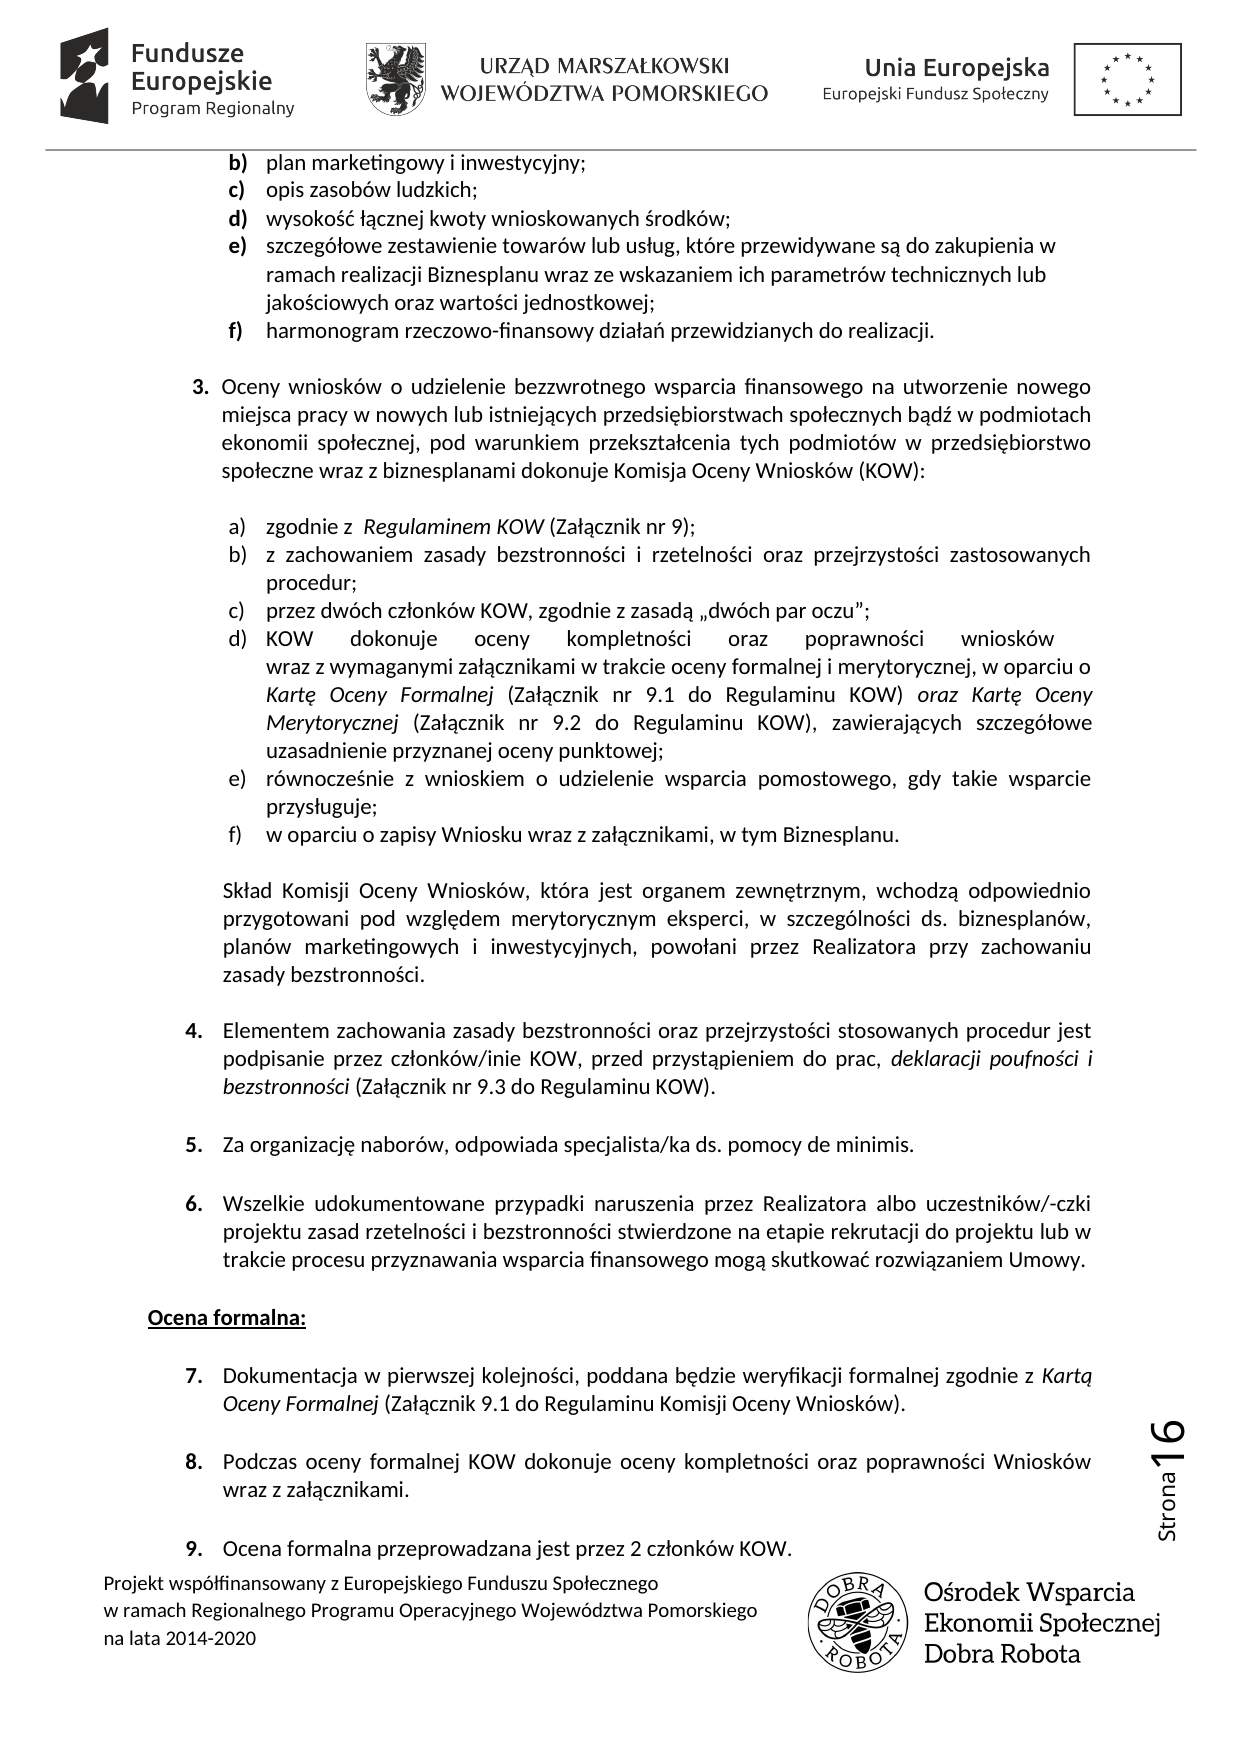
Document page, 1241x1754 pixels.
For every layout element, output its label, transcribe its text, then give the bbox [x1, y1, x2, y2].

list w oparciu o zapisy Wniosku wraz z załącznikami, w tym Biznesplanu. [228, 820, 1093, 848]
list opis zasobów ludzkich; [228, 176, 1093, 204]
list Oceny wniosków o udzielenie bezzwrotnego wsparcia finansowego na utworzenie nowego miejsca pracy w nowych lub istniejących przedsiębiorstwach społecznych bądź w podmiotach ekonomii społecznej, pod warunkiem przekształcenia tych podmiotów w przedsiębiorstwo społeczne wraz z biznesplanami dokonuje Komisja Oceny Wniosków (KOW): [192, 372, 1093, 484]
list równocześnie z wnioskiem o udzielenie wsparcia pomostowego, gdy takie wsparcie przysługuje; [228, 764, 1093, 820]
list Podczas oceny formalnej KOW dokonuje oceny kompletności oraz poprawności Wniosków wraz z załącznikami. [185, 1447, 1093, 1503]
list zgodnie z Regulaminem KOW (Załącznik nr 9); [228, 512, 1093, 540]
picture [45, 27, 1197, 151]
list z zachowaniem zasady bezstronności i rzetelności oraz przejrzystości zastosowanych procedur; [228, 540, 1093, 596]
list Elementem zachowania zasady bezstronności oraz przejrzystości stosowanych procedur jest podpisanie przez członków/inie KOW, przed przystąpieniem do prac, deklaracji poufności i bezstronności (Załącznik nr 9.3 do Regulaminu KOW). [185, 1016, 1093, 1100]
list Wszelkie udokumentowane przypadki naruszenia przez Realizatora albo uczestników/-czki projektu zasad rzetelności i bezstronności stwierdzone na etapie rekrutacji do projektu lub w trakcie procesu przyznawania wsparcia finansowego mogą skutkować rozwiązaniem Umowy. [185, 1189, 1093, 1273]
list przez dwóch członków KOW, zgodnie z zasadą „dwóch par oczu”; [228, 596, 1093, 624]
list wysokość łącznej kwoty wnioskowanych środków; [228, 204, 1093, 232]
list harmonogram rzeczowo-finansowy działań przewidzianych do realizacji. [228, 316, 1093, 344]
list plan marketingowy i inwestycyjny; [228, 148, 1093, 176]
list KOW dokonuje oceny kompletności oraz poprawności wniosków wraz z wymaganymi załącznikami w trakcie oceny formalnej i merytorycznej, w oparciu o Kartę Oceny Formalnej (Załącznik nr 9.1 do Regulaminu KOW) oraz Kartę Oceny Merytorycznej (Załącznik nr 9.2 do Regulaminu KOW), zawierających szczegółowe uzasadnienie przyznanej oceny punktowej; [228, 624, 1093, 764]
list Ocena formalna: [148, 1303, 1093, 1331]
list Dokumentacja w pierwszej kolejności, poddana będzie weryfikacji formalnej zgodnie z Kartą Oceny Formalnej (Załącznik 9.1 do Regulaminu Komisji Oceny Wniosków). [185, 1361, 1093, 1417]
list szczegółowe zestawienie towarów lub usług, które przewidywane są do zakupienia w ramach realizacji Biznesplanu wraz ze wskazaniem ich parametrów technicznych lub jakościowych oraz wartości jednostkowej; [228, 232, 1093, 316]
picture [807, 1572, 1160, 1673]
list Skład Komisji Oceny Wniosków, która jest organem zewnętrznym, wchodzą odpowiednio przygotowani pod względem merytorycznym eksperci, w szczególności ds. biznesplanów, planów marketingowych i inwestycyjnych, powołani przez Realizatora przy zachowaniu zasady bezstronności. [223, 876, 1093, 988]
list Za organizację naborów, odpowiada specjalista/ka ds. pomocy de minimis. [185, 1131, 1093, 1158]
list Ocena formalna przeprowadzana jest przez 2 członków KOW. [185, 1534, 1093, 1562]
